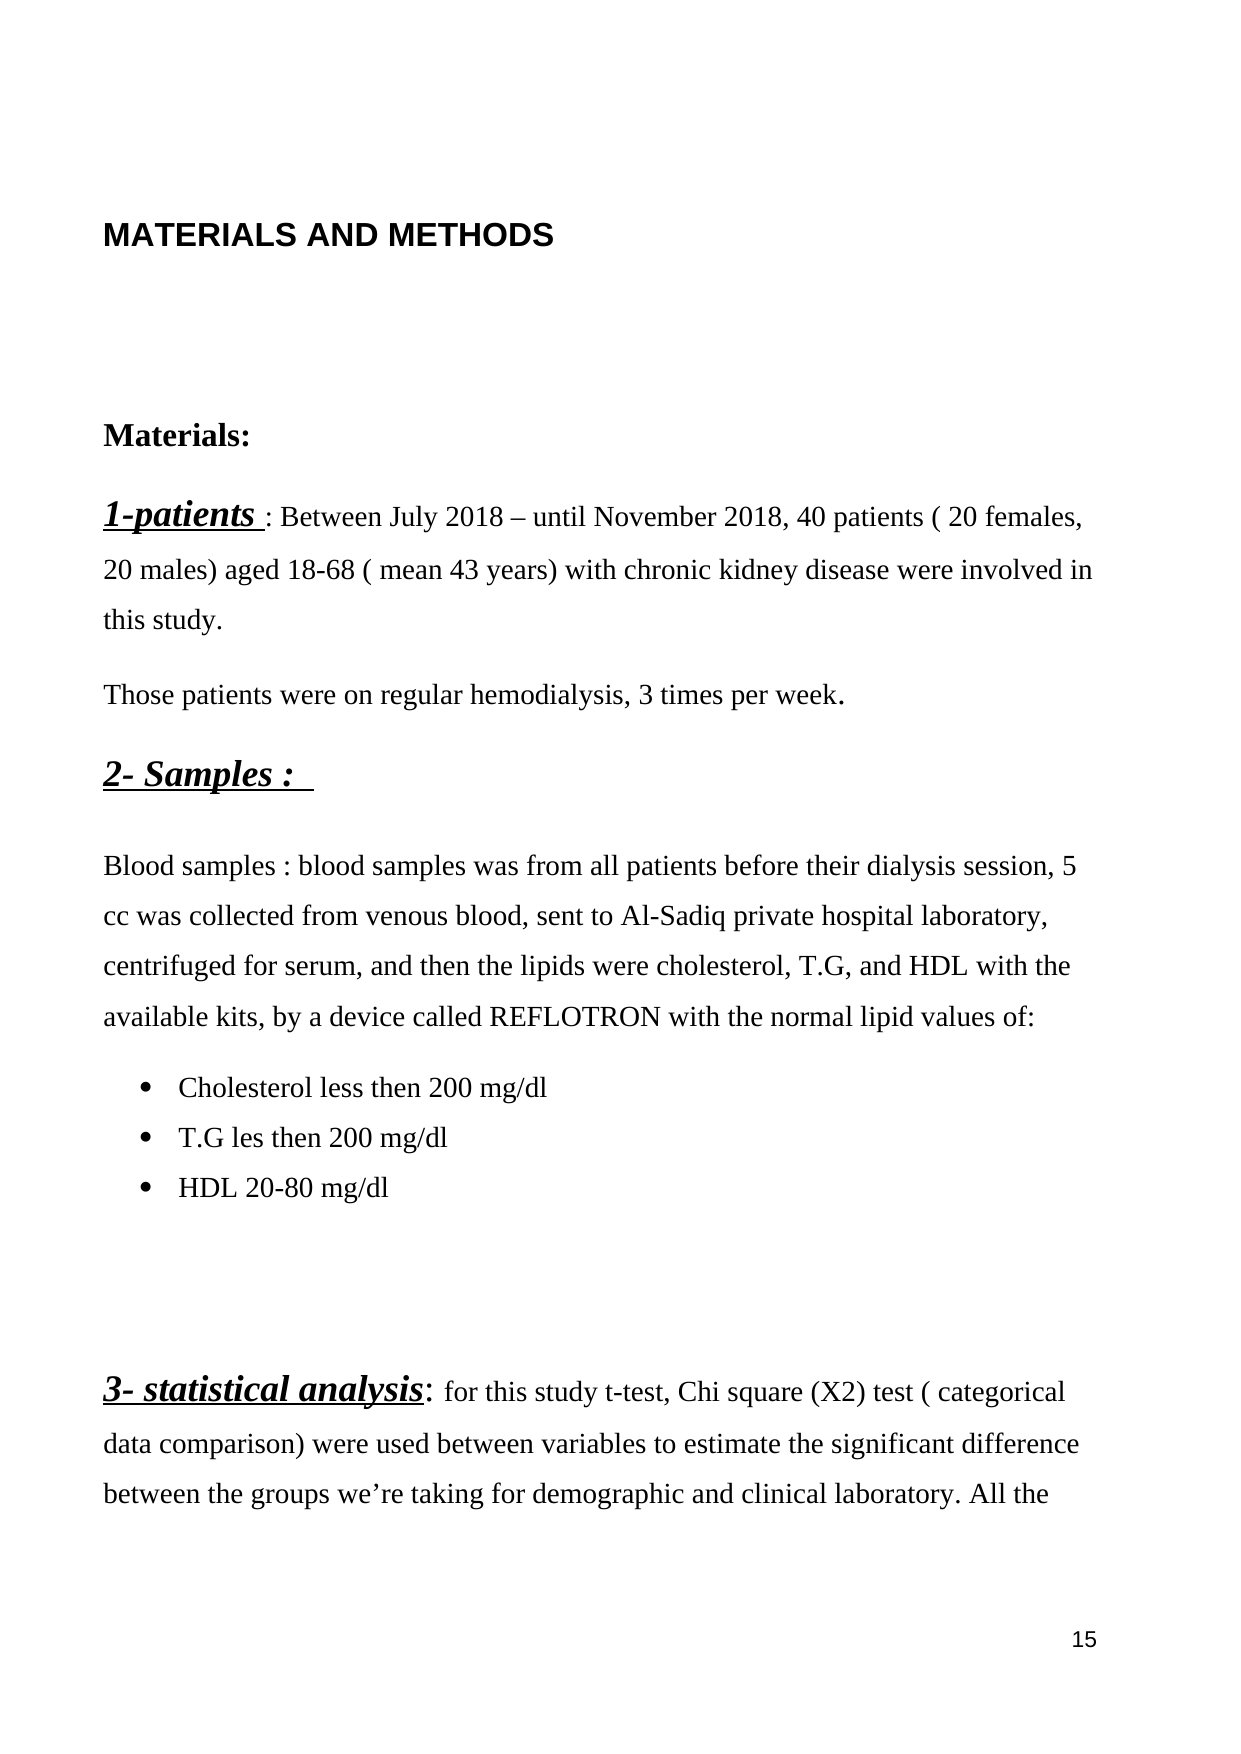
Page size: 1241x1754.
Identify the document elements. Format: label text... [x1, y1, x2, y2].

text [103, 1366, 1097, 1510]
list HDL 20-80 mg/dl [141, 1171, 1097, 1204]
text 2- Samples : [103, 752, 1207, 795]
text Materials: [103, 415, 1207, 453]
list Cholesterol less then 200 mg/dl [141, 1070, 1097, 1103]
text Those patients were on regular hemodialysis, 3 times per week. [103, 673, 1097, 712]
text Blood samples : blood samples was from all patients before their dialysis session, 5 cc was collected from venous blood, sent to Al-Sadiq private hospital laboratory, centrifuged for serum, and then the lipids were cholesterol, T.G, and HDL with the available kits, by a device called REFLOTRON with the normal lipid values of: [103, 848, 1097, 1032]
text MATERIALS AND METHODS [103, 215, 1097, 253]
list T.G les then 200 mg/dl [141, 1120, 1097, 1154]
text 1-patients : Between July 2018 – until November 2018, 40 patients ( 20 females, 20 males) aged 18-68 ( mean 43 years) with chronic kidney disease were involved in this study. [103, 492, 1097, 636]
